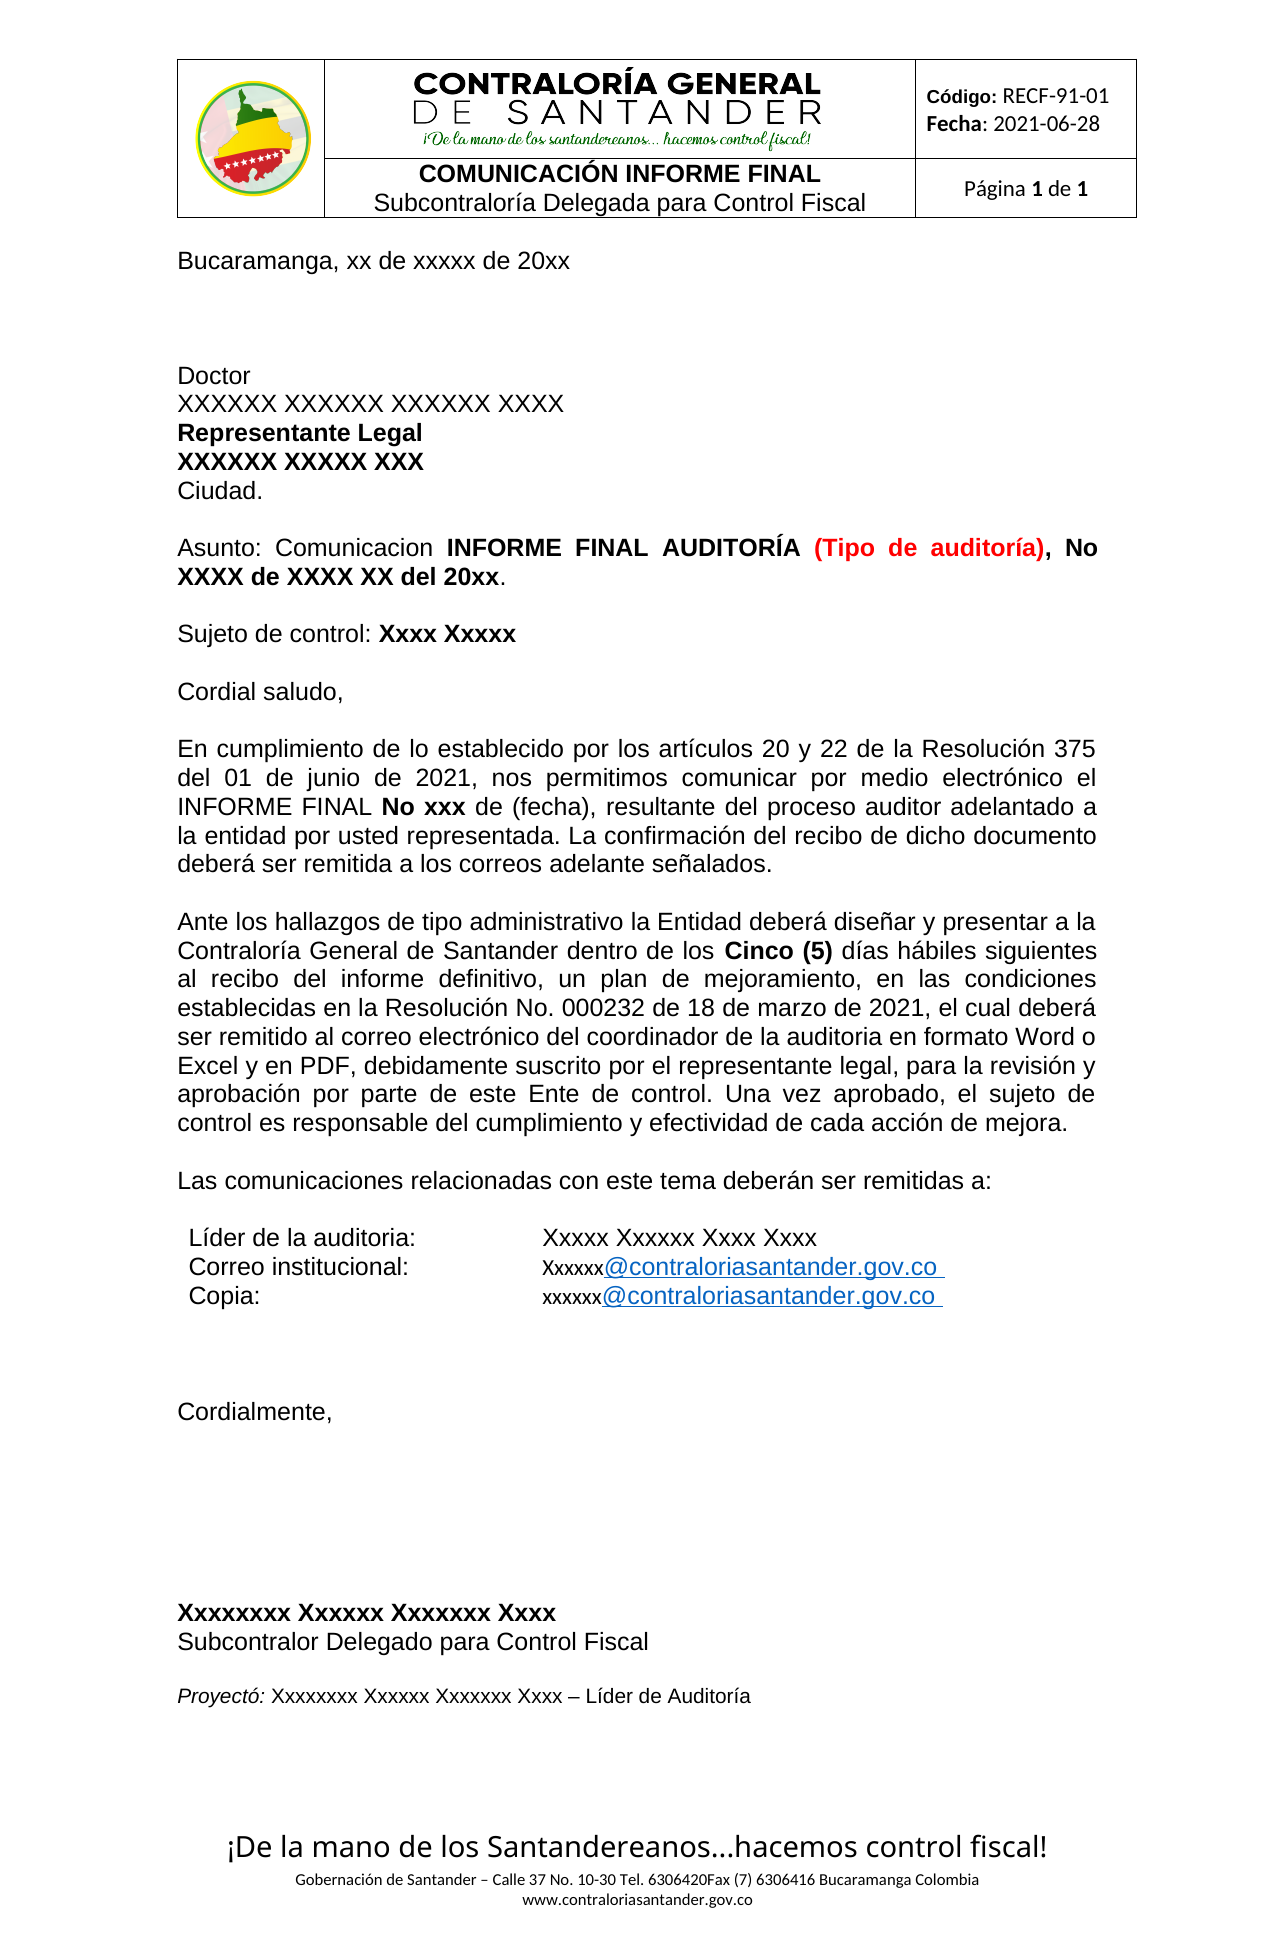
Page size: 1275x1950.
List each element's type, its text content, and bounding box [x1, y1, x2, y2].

text Doctor [177, 361, 1098, 389]
table_header Líder de la auditoria: [177, 1223, 531, 1252]
text XXXXXX XXXXX XXX [177, 447, 1098, 476]
text Representante Legal [177, 418, 1098, 447]
text Xxxxxxxx Xxxxxx Xxxxxxx Xxxx [177, 1598, 1098, 1626]
text Bucaramanga, xx de xxxxx de 20xx [177, 246, 1098, 274]
table_cell xxxxxx@contraloriasantander.gov.co [531, 1281, 1097, 1310]
text Sujeto de control: Xxxx Xxxxx [177, 619, 1098, 648]
table_cell Xxxxxx@contraloriasantander.gov.co [531, 1252, 1097, 1281]
text Ante los hallazgos de tipo administrativo la Entidad deberá diseñar y presentar a la Contraloría General de Santander dentro de los Cinco (5) días hábiles siguientes al recibo del informe definitivo, un plan de mejoramiento, en las condiciones establecidas en la Resolución No. 000232 de 18 de marzo de 2021, el cual deberá ser remitido al correo electrónico del coordinador de la auditoria en formato Word o Excel y en PDF, debidamente suscrito por el representante legal, para la revisión y aprobación por parte de este Ente de control. Una vez aprobado, el sujeto de control es responsable del cumplimiento y efectividad de cada acción de mejora. [177, 907, 1098, 1137]
text Ciudad. [177, 476, 1098, 504]
table_cell Copia: [177, 1281, 531, 1310]
table_cell Correo institucional: [177, 1252, 531, 1281]
text XXXXXX XXXXXX XXXXXX XXXX [177, 389, 1098, 418]
text En cumplimiento de lo establecido por los artículos 20 y 22 de la Resolución 375 del 01 de junio de 2021, nos permitimos comunicar por medio electrónico el INFORME FINAL No xxx de (fecha), resultante del proceso auditor adelantado a la entidad por usted representada. La confirmación del recibo de dicho documento deberá ser remitida a los correos adelante señalados. [177, 734, 1098, 878]
text Asunto: Comunicacion INFORME FINAL AUDITORÍA (Tipo de auditoría), No XXXX de XXXX XX del 20xx. [177, 533, 1098, 591]
table_header Xxxxx Xxxxxx Xxxx Xxxx [531, 1223, 1097, 1252]
text Cordial saludo, [177, 677, 1098, 706]
text Las comunicaciones relacionadas con este tema deberán ser remitidas a: [177, 1166, 1098, 1194]
text Proyectó: Xxxxxxxx Xxxxxx Xxxxxxx Xxxx – Líder de Auditoría [177, 1684, 1098, 1708]
text Cordialmente, [177, 1396, 1098, 1425]
text Subcontralor Delegado para Control Fiscal [177, 1626, 1098, 1655]
picture [410, 59, 830, 158]
picture [189, 75, 313, 201]
